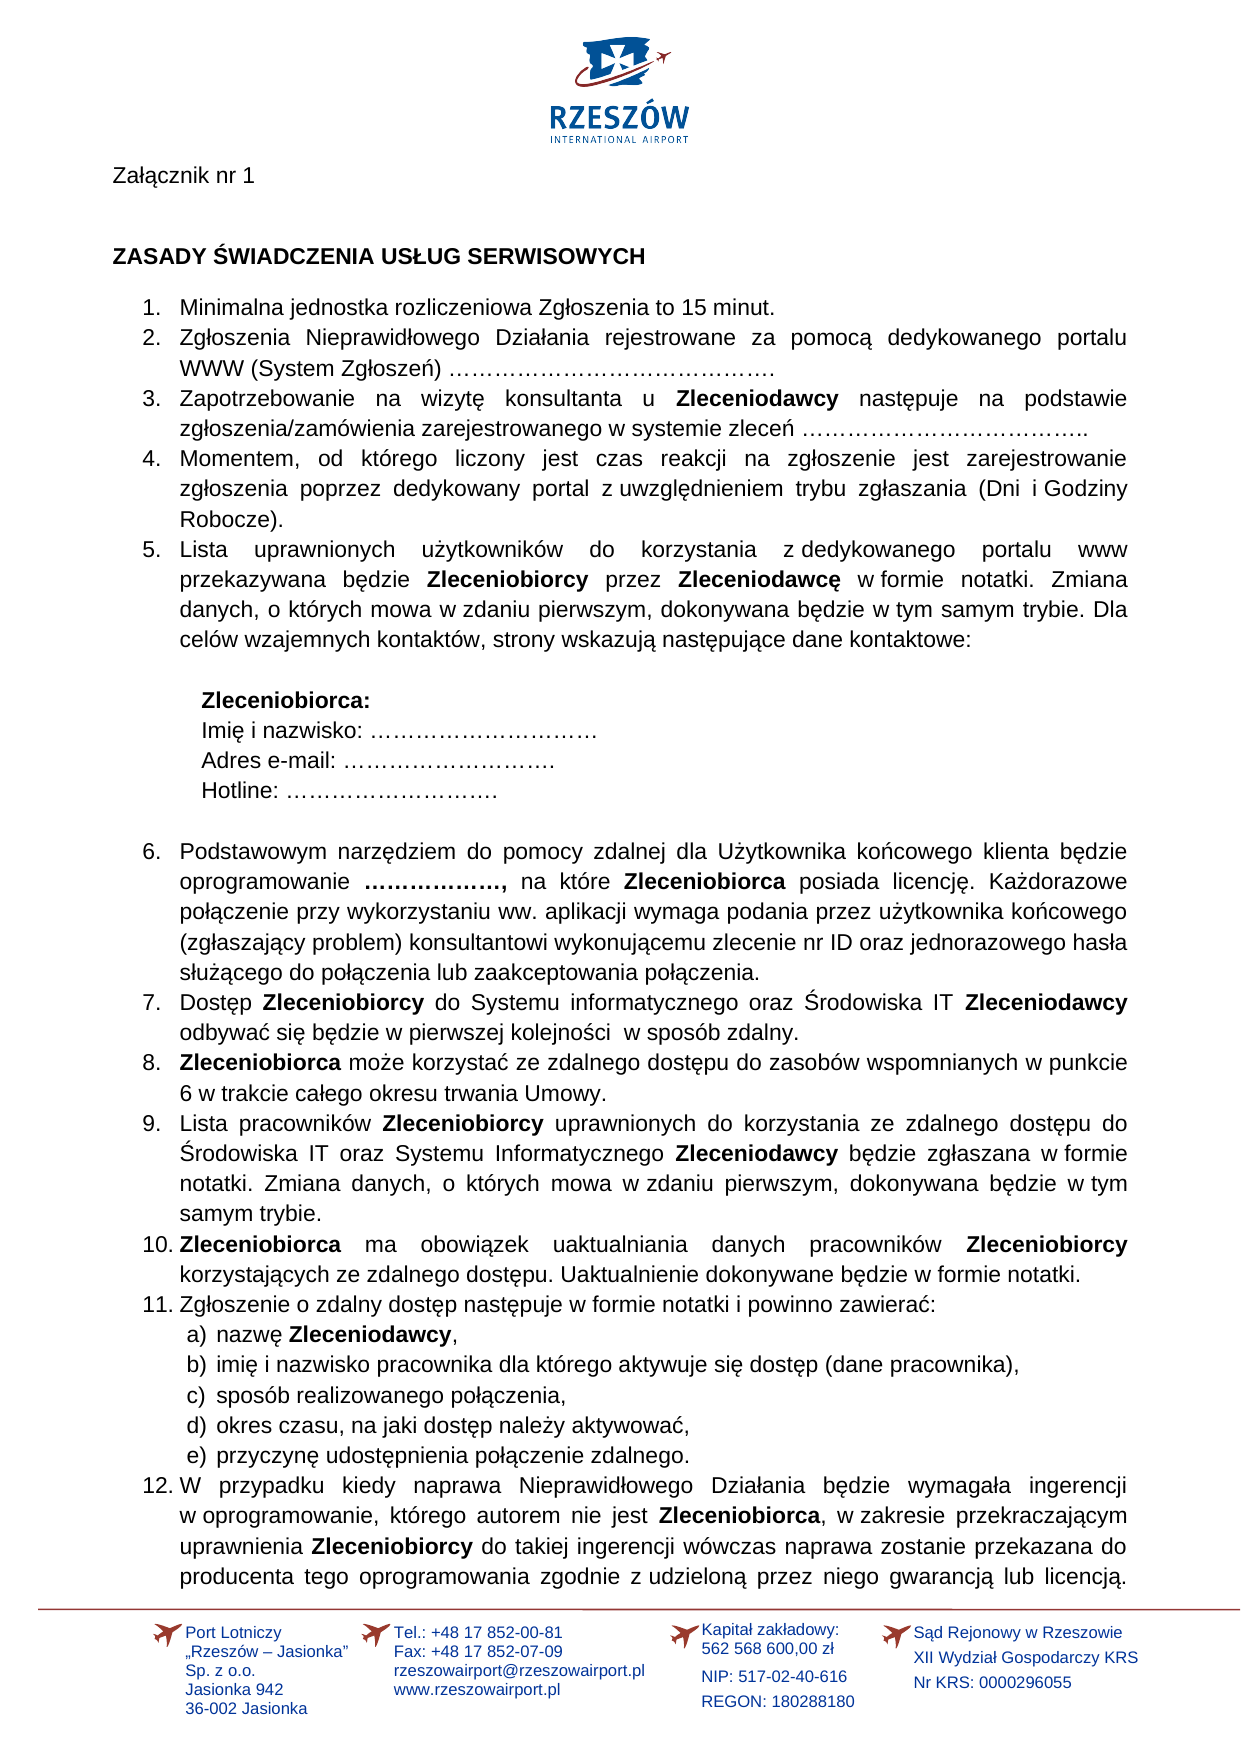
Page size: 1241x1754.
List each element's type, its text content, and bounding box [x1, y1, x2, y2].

list Momentem, od którego liczony jest czas reakcji na zgłoszenie jest zarejestrowanie zgłoszenia poprzez dedykowany portal z uwzględnieniem trybu zgłaszania (Dni i Godziny Robocze). [142, 445, 1128, 532]
text Dostęp Zleceniobiorcy do Systemu informatycznego oraz Środowiska IT Zleceniodawcy odbywać się będzie w pierwszej kolejności w sposób zdalny. [142, 989, 1128, 1045]
list Zleceniobiorca: [201, 687, 1128, 713]
list Imię i nazwisko: ………………………… [201, 717, 1128, 743]
list Adres e-mail: ………………………. [201, 747, 1128, 773]
subtitle ZASADY ŚWIADCZENIA USŁUG SERWISOWYCH [112, 243, 1128, 269]
list przyczynę udostępnienia połączenie zdalnego. [186, 1442, 1128, 1468]
list Zapotrzebowanie na wizytę konsultanta u Zleceniodawcy następuje na podstawie zgłoszenia/zamówienia zarejestrowanego w systemie zleceń ……………………………….. [142, 385, 1128, 441]
list imię i nazwisko pracownika dla którego aktywuje się dostęp (dane pracownika), [186, 1351, 1128, 1378]
text Zleceniobiorca może korzystać ze zdalnego dostępu do zasobów wspomnianych w punkcie 6 w trakcie całego okresu trwania Umowy. [142, 1049, 1128, 1106]
list Lista uprawnionych użytkowników do korzystania z dedykowanego portalu www przekazywana będzie Zleceniobiorcy przez Zleceniodawcę w formie notatki. Zmiana danych, o których mowa w zdaniu pierwszym, dokonywana będzie w tym samym trybie. Dla celów wzajemnych kontaktów, strony wskazują następujące dane kontaktowe: [142, 536, 1128, 653]
text Zleceniobiorca ma obowiązek uaktualniania danych pracowników Zleceniobiorcy korzystających ze zdalnego dostępu. Uaktualnienie dokonywane będzie w formie notatki. [142, 1231, 1128, 1287]
list Załącznik nr 1 [112, 162, 1128, 189]
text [142, 1472, 1128, 1589]
list Hotline: ………………………. [201, 777, 1128, 804]
list sposób realizowanego połączenia, [186, 1382, 1128, 1408]
list nazwę Zleceniodawcy, [186, 1321, 1128, 1347]
list Zgłoszenia Nieprawidłowego Działania rejestrowane za pomocą dedykowanego portalu WWW (System Zgłoszeń) ……………………………………. [142, 324, 1128, 381]
list Minimalna jednostka rozliczeniowa Zgłoszenia to 15 minut. [142, 294, 1128, 320]
text Zgłoszenie o zdalny dostęp następuje w formie notatki i powinno zawierać: [142, 1291, 1128, 1317]
list Podstawowym narzędziem do pomocy zdalnej dla Użytkownika końcowego klienta będzie oprogramowanie ………………, na które Zleceniobiorca posiada licencję. Każdorazowe połączenie przy wykorzystaniu ww. aplikacji wymaga podania przez użytkownika końcowego (zgłaszający problem) konsultantowi wykonującemu zlecenie nr ID oraz jednorazowego hasła służącego do połączenia lub zaakceptowania połączenia. [142, 838, 1128, 985]
text Lista pracowników Zleceniobiorcy uprawnionych do korzystania ze zdalnego dostępu do Środowiska IT oraz Systemu Informatycznego Zleceniodawcy będzie zgłaszana w formie notatki. Zmiana danych, o których mowa w zdaniu pierwszym, dokonywana będzie w tym samym trybie. [142, 1110, 1128, 1227]
list okres czasu, na jaki dostęp należy aktywować, [186, 1412, 1128, 1438]
